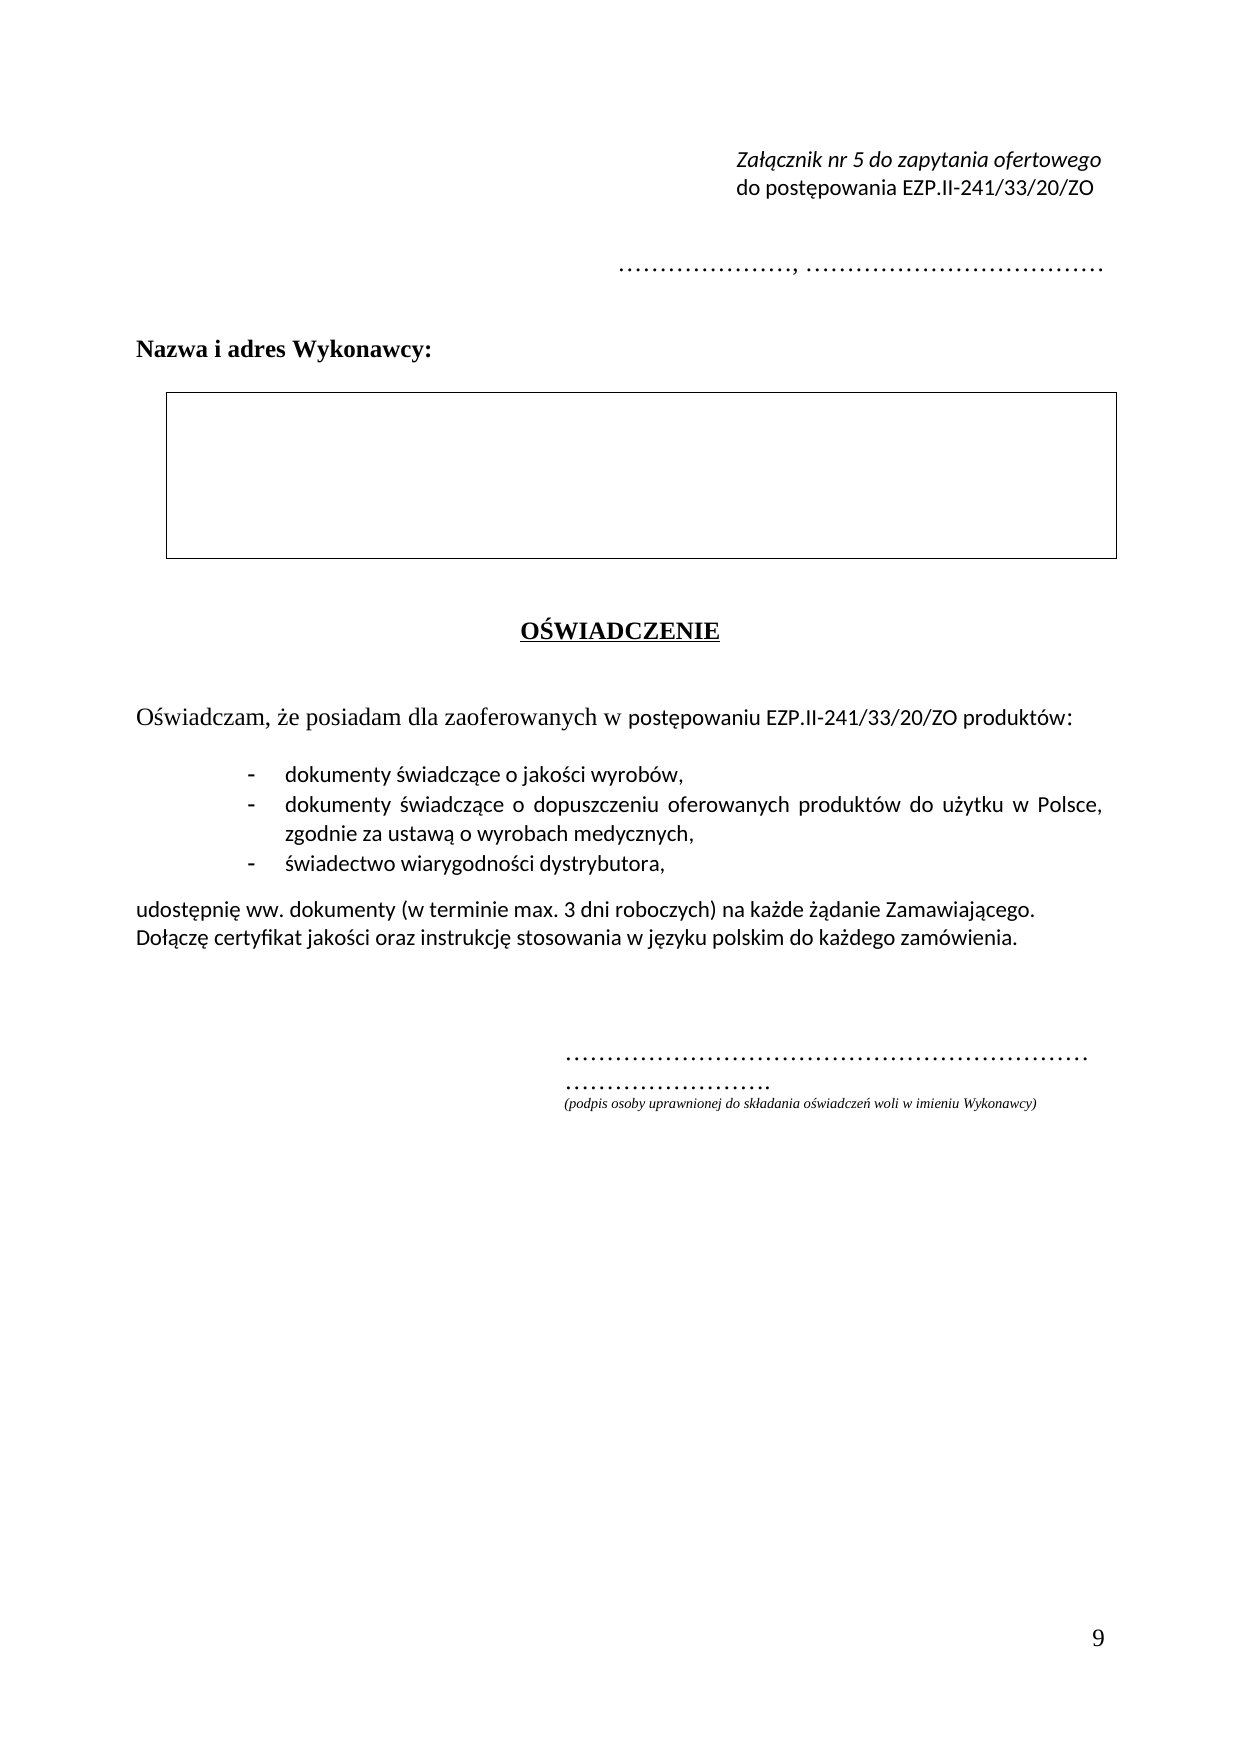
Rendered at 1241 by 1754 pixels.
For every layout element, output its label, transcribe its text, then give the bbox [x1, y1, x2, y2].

list dokumenty świadczące o dopuszczeniu oferowanych produktów do użytku w Polsce, zgodnie za ustawą o wyrobach medycznych, [247, 790, 1104, 847]
text udostępnię ww. dokumenty (w terminie max. 3 dni roboczych) na każde żądanie Zamawiającego. [136, 896, 1104, 923]
text ……………………………………………………………………………. [564, 1037, 1104, 1094]
text Nazwa i adres Wykonawcy: [136, 334, 1104, 363]
text OŚWIADCZENIE [136, 616, 1104, 645]
table_header [167, 393, 1116, 558]
text …………………, ……………………………… [136, 248, 1104, 277]
text do postępowania EZP.II-241/33/20/ZO [136, 173, 1104, 201]
text Dołączę certyfikat jakości oraz instrukcję stosowania w języku polskim do każdego zamówienia. [136, 923, 1104, 952]
text (podpis osoby uprawnionej do składania oświadczeń woli w imieniu Wykonawcy) [564, 1094, 1104, 1123]
text Oświadczam, że posiadam dla zaoferowanych w postępowaniu EZP.II-241/33/20/ZO produktów: [136, 702, 1104, 731]
text Załącznik nr 5 do zapytania ofertowego [283, 145, 1104, 173]
list dokumenty świadczące o jakości wyrobów, [247, 760, 1104, 788]
list świadectwo wiarygodności dystrybutora, [247, 849, 1104, 877]
